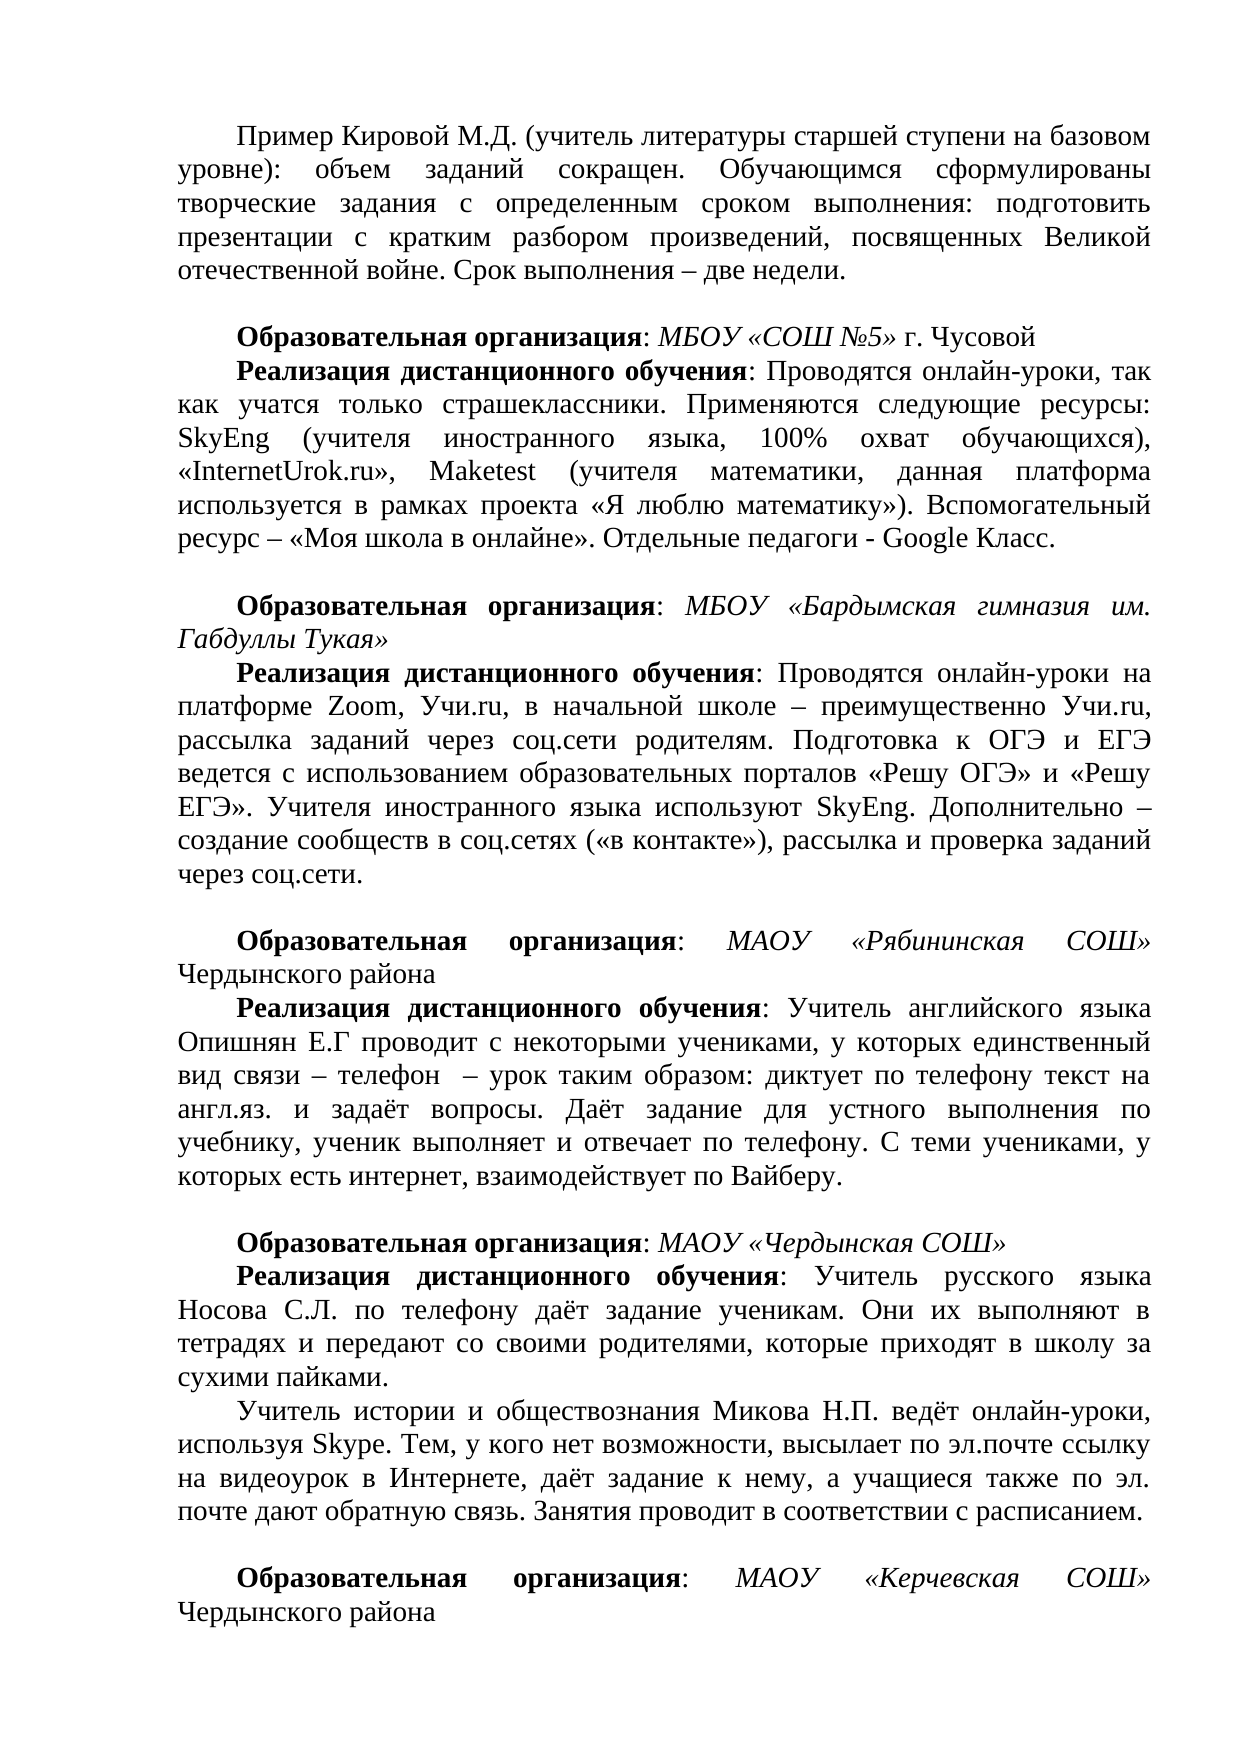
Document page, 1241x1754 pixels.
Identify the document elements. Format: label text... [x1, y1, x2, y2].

text Реализация дистанционного обучения: Проводятся онлайн-уроки на платформе Zoom, Учи.ru, в начальной школе – преимущественно Учи.ru, рассылка заданий через соц.сети родителям. Подготовка к ОГЭ и ЕГЭ ведется с использованием образовательных порталов «Решу ОГЭ» и «Решу ЕГЭ». Учителя иностранного языка используют SkyEng. Дополнительно – создание сообществ в соц.сетях («в контакте»), рассылка и проверка заданий через соц.сети. [177, 655, 1152, 889]
text Образовательная организация: МБОУ «Бардымская гимназия им. Габдуллы Тукая» [177, 588, 1152, 655]
text Пример Кировой М.Д. (учитель литературы старшей ступени на базовом уровне): объем заданий сокращен. Обучающимся сформулированы творческие задания с определенным сроком выполнения: подготовить презентации с кратким разбором произведений, посвященных Великой отечественной войне. Срок выполнения – две недели. [177, 118, 1152, 286]
text Реализация дистанционного обучения: Учитель русского языка Носова С.Л. по телефону даёт задание ученикам. Они их выполняют в тетрадях и передают со своими родителями, которые приходят в школу за сухими пайками. [177, 1258, 1152, 1393]
text Реализация дистанционного обучения: Проводятся онлайн-уроки, так как учатся только страшеклассники. Применяются следующие ресурсы: SkyEng (учителя иностранного языка, 100% охват обучающихся), «InternetUrok.ru», Maketest (учителя математики, данная платформа используется в рамках проекта «Я люблю математику»). Вспомогательный ресурс – «Моя школа в онлайне». Отдельные педагоги - Google Класс. [177, 353, 1152, 554]
text Учитель истории и обществознания Микова Н.П. ведёт онлайн-уроки, используя Skype. Тем, у кого нет возможности, высылает по эл.почте ссылку на видеоурок в Интернете, даёт задание к нему, а учащиеся также по эл. почте дают обратную связь. Занятия проводит в соответствии с расписанием. [177, 1393, 1152, 1527]
text Образовательная организация: МАОУ «Чердынская СОШ» [177, 1225, 1152, 1258]
text Образовательная организация: МАОУ «Керчевская СОШ» Чердынского района [177, 1560, 1152, 1627]
text Образовательная организация: МАОУ «Рябининская СОШ» Чердынского района [177, 923, 1152, 990]
text Реализация дистанционного обучения: Учитель английского языка Опишнян Е.Г проводит с некоторыми учениками, у которых единственный вид связи – телефон – урок таким образом: диктует по телефону текст на англ.яз. и задаёт вопросы. Даёт задание для устного выполнения по учебнику, ученик выполняет и отвечает по телефону. С теми учениками, у которых есть интернет, взаимодействует по Вайберу. [177, 990, 1152, 1191]
text Образовательная организация: МБОУ «СОШ №5» г. Чусовой [177, 319, 1152, 353]
